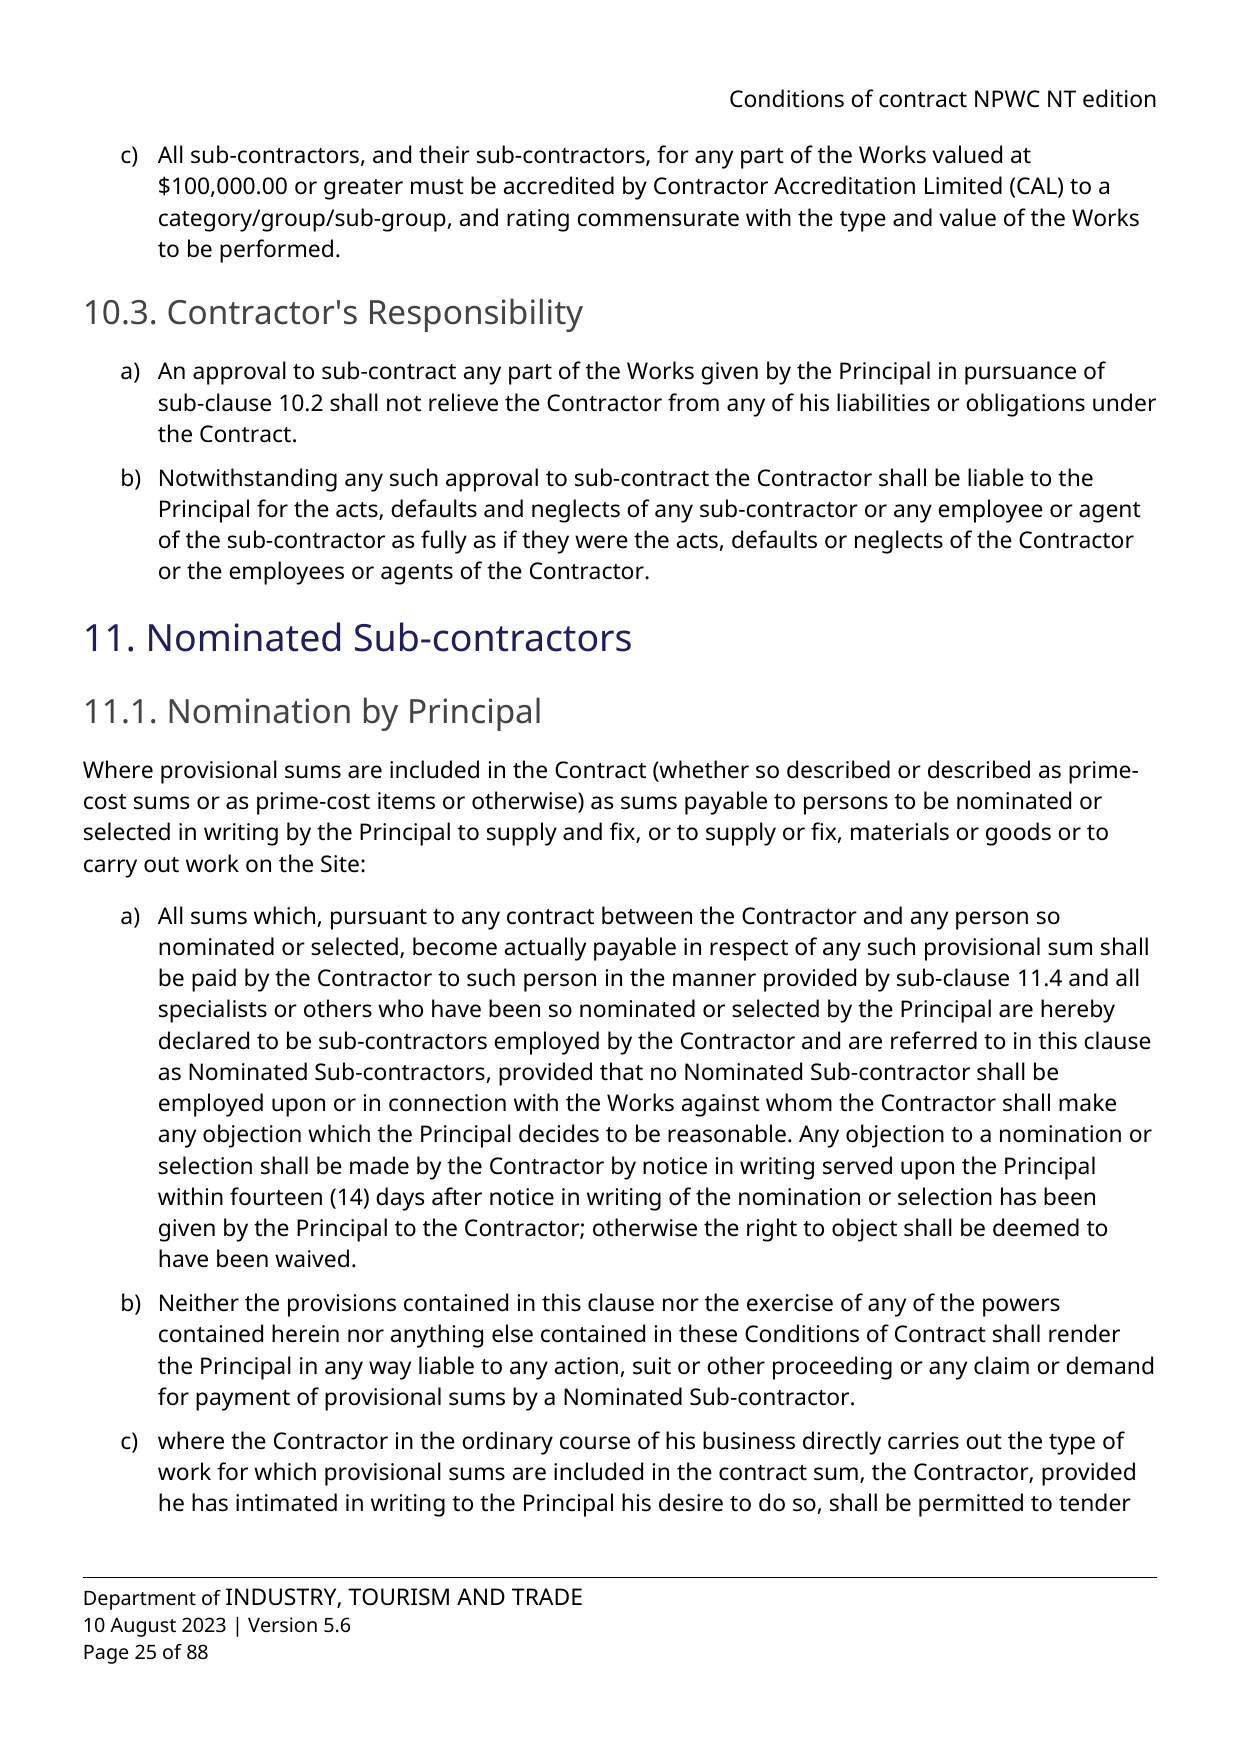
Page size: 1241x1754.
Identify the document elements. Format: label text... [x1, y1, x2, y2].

list All sub-contractors, and their sub-contractors, for any part of the Works valued at $100,000.00 or greater must be accredited by Contractor Accreditation Limited (CAL) to a category/group/sub-group, and rating commensurate with the type and value of the Works to be performed. [120, 139, 1157, 264]
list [120, 1424, 1157, 1518]
subtitle Nomination by Principal [83, 687, 1157, 733]
text Where provisional sums are included in the Contract (whether so described or described as prime-cost sums or as prime-cost items or otherwise) as sums payable to persons to be nominated or selected in writing by the Principal to supply and fix, or to supply or fix, materials or goods or to carry out work on the Site: [83, 754, 1157, 879]
subtitle Contractor's Responsibility [83, 289, 1157, 334]
list Notwithstanding any such approval to sub-contract the Contractor shall be liable to the Principal for the acts, defaults and neglects of any sub-contractor or any employee or agent of the sub-contractor as fully as if they were the acts, defaults or neglects of the Contractor or the employees or agents of the Contractor. [120, 461, 1157, 586]
list Neither the provisions contained in this clause nor the exercise of any of the powers contained herein nor anything else contained in these Conditions of Contract shall render the Principal in any way liable to any action, suit or other proceeding or any claim or demand for payment of provisional sums by a Nominated Sub-contractor. [120, 1287, 1157, 1412]
subtitle Nominated Sub-contractors [83, 611, 1157, 662]
list All sums which, pursuant to any contract between the Contractor and any person so nominated or selected, become actually payable in respect of any such provisional sum shall be paid by the Contractor to such person in the manner provided by sub-clause 11.4 and all specialists or others who have been so nominated or selected by the Principal are hereby declared to be sub-contractors employed by the Contractor and are referred to in this clause as Nominated Sub-contractors, provided that no Nominated Sub-contractor shall be employed upon or in connection with the Works against whom the Contractor shall make any objection which the Principal decides to be reasonable. Any objection to a nomination or selection shall be made by the Contractor by notice in writing served upon the Principal within fourteen (14) days after notice in writing of the nomination or selection has been given by the Principal to the Contractor; otherwise the right to object shall be deemed to have been waived. [120, 899, 1157, 1274]
list An approval to sub-contract any part of the Works given by the Principal in pursuance of sub-clause 10.2 shall not relieve the Contractor from any of his liabilities or obligations under the Contract. [120, 355, 1157, 449]
